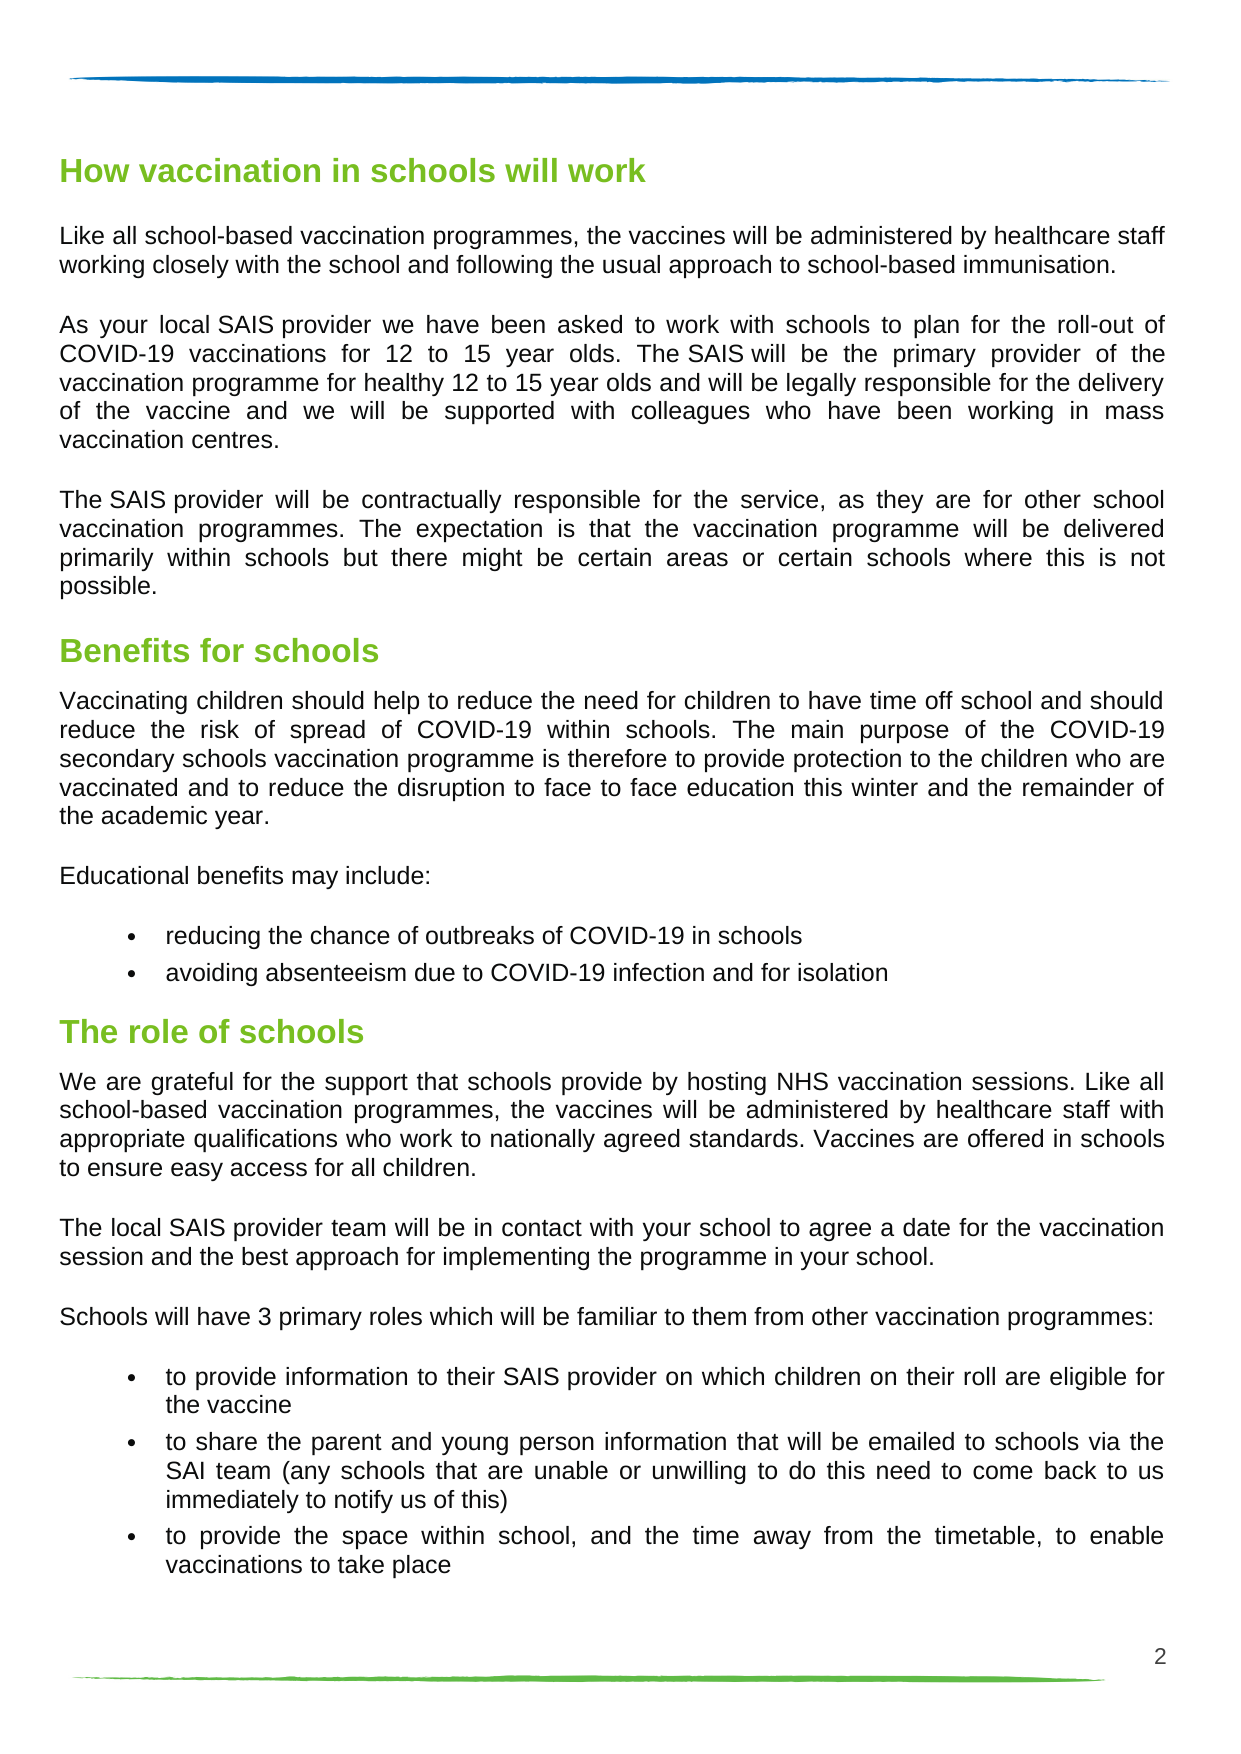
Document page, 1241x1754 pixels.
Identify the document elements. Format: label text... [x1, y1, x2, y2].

list avoiding absenteeism due to COVID-19 infection and for isolation [128, 958, 1167, 987]
subtitle The role of schools [59, 1012, 1167, 1050]
text The local SAIS provider team will be in contact with your school to agree a date for the vaccination session and the best approach for implementing the programme in your school. [59, 1213, 1167, 1271]
text As your local SAIS provider we have been asked to work with schools to plan for the roll-out of COVID-19 vaccinations for 12 to 15 year olds. The SAIS will be the primary provider of the vaccination programme for healthy 12 to 15 year olds and will be legally responsible for the delivery of the vaccine and we will be supported with colleagues who have been working in mass vaccination centres. [59, 310, 1167, 454]
list to provide information to their SAIS provider on which children on their roll are eligible for the vaccine [128, 1362, 1167, 1419]
list to share the parent and young person information that will be emailed to schools via the SAI team (any schools that are unable or unwilling to do this need to come back to us immediately to notify us of this) [128, 1427, 1167, 1513]
text Vaccinating children should help to reduce the need for children to have time off school and should reduce the risk of spread of COVID-19 within schools. The main purpose of the COVID-19 secondary schools vaccination programme is therefore to provide protection to the children who are vaccinated and to reduce the disruption to face to face education this winter and the remainder of the academic year. [59, 686, 1167, 830]
list to provide the space within school, and the time away from the timetable, to enable vaccinations to take place [128, 1521, 1167, 1579]
text Educational benefits may include: [59, 861, 1167, 890]
text We are grateful for the support that schools provide by hosting NHS vaccination sessions. Like all school-based vaccination programmes, the vaccines will be administered by healthcare staff with appropriate qualifications who work to nationally agreed standards. Vaccines are offered in schools to ensure easy access for all children. [59, 1067, 1167, 1182]
subtitle Benefits for schools [59, 631, 1167, 670]
picture [0, 5, 1241, 90]
text Like all school-based vaccination programmes, the vaccines will be administered by healthcare staff working closely with the school and following the usual approach to school-based immunisation. [59, 221, 1167, 279]
subtitle How vaccination in schools will work [59, 152, 1167, 190]
text Schools will have 3 primary roles which will be familiar to them from other vaccination programmes: [59, 1302, 1167, 1331]
text The SAIS provider will be contractually responsible for the service, as they are for other school vaccination programmes. The expectation is that the vaccination programme will be delivered primarily within schools but there might be certain areas or certain schools where this is not possible. [59, 485, 1167, 600]
picture [59, 1594, 1109, 1752]
list reducing the chance of outbreaks of COVID-19 in schools [128, 921, 1167, 950]
